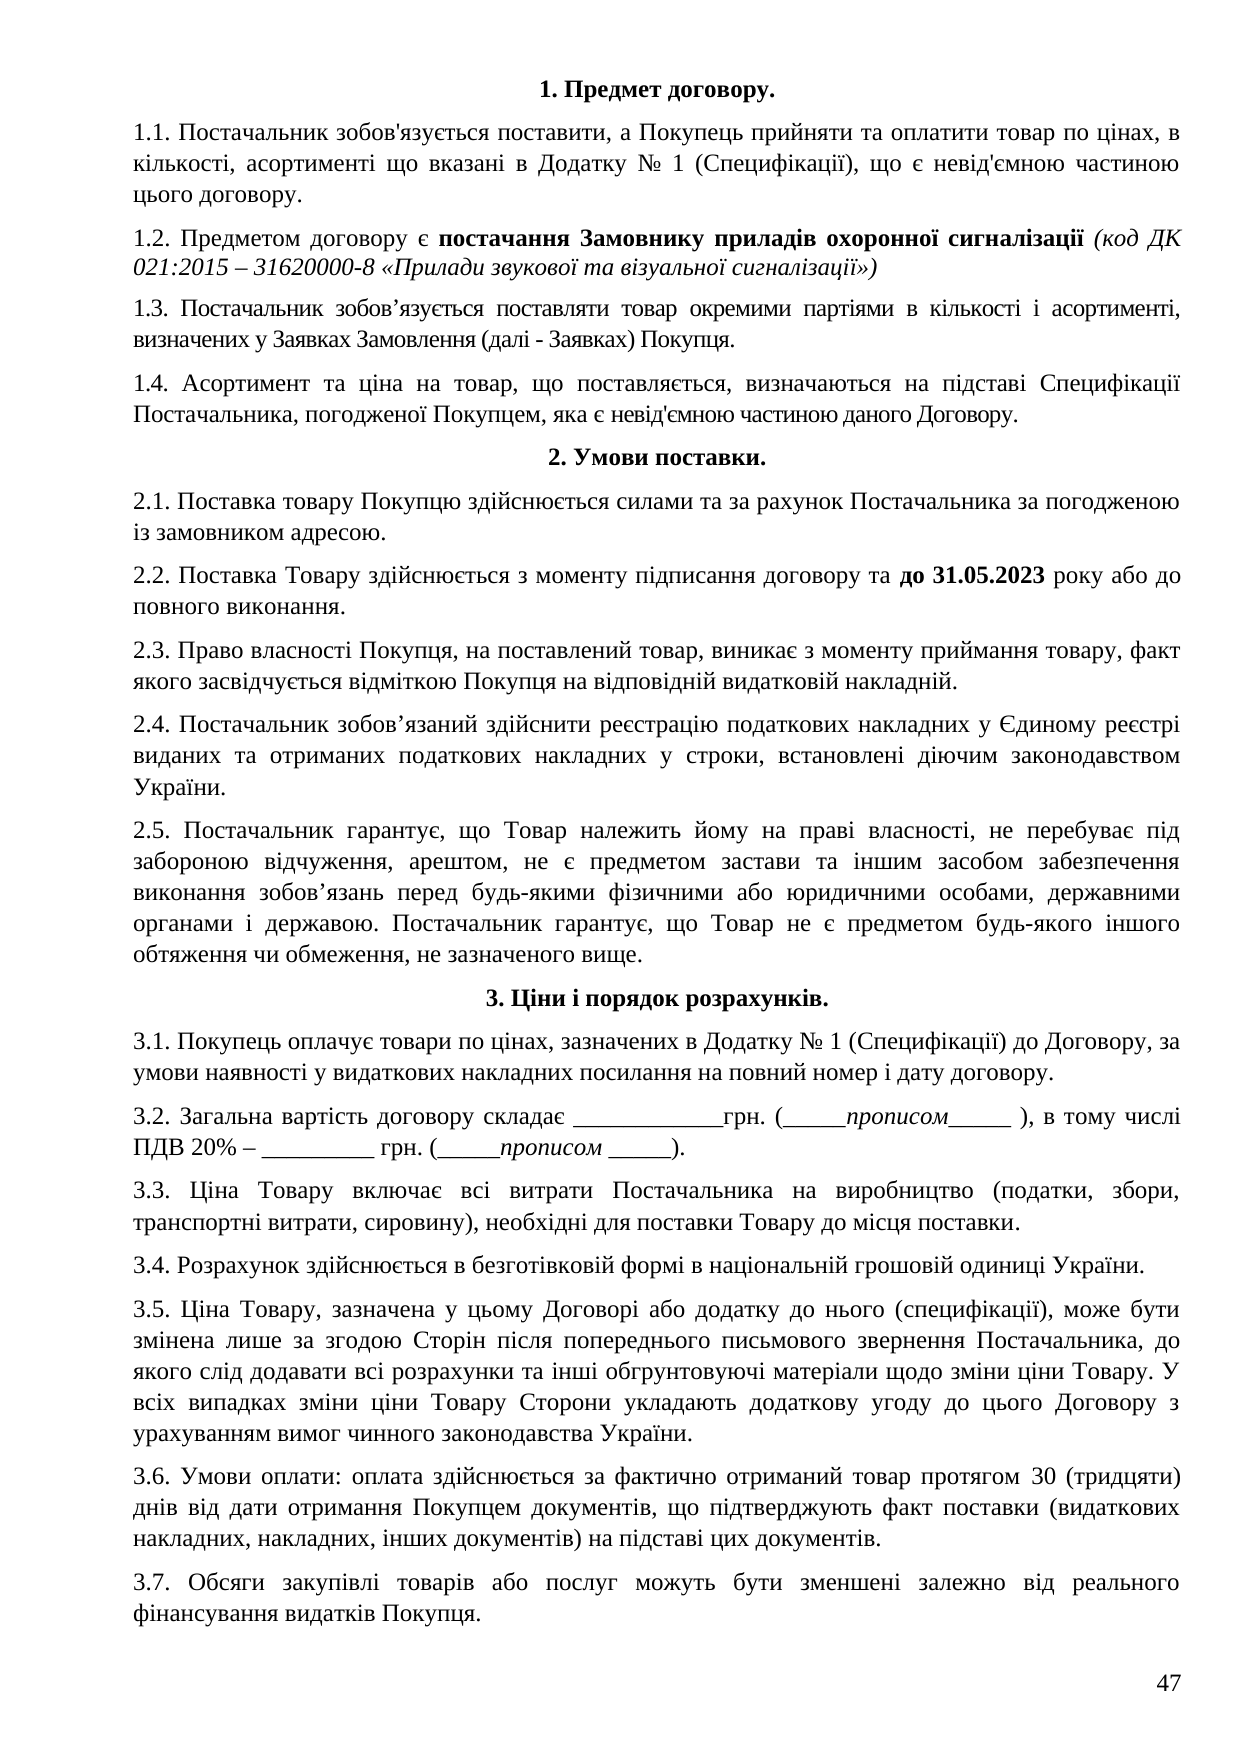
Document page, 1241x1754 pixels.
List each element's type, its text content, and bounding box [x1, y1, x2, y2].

text 2.1. Поставка товару Покупцю здійснюється силами та за рахунок Постачальника за погодженою із замовником адресою. [133, 486, 1181, 546]
text 3.3. Ціна Товару включає всі витрати Постачальника на виробництво (податки, збори, транспортні витрати, сировину), необхідні для поставки Товару до місця поставки. [133, 1176, 1181, 1235]
text 2.3. Право власності Покупця, на поставлений товар, виникає з моменту приймання товару, факт якого засвідчується відміткою Покупця на відповідній видатковій накладній. [133, 635, 1181, 695]
text 1.2. Предметом договору є постачання Замовнику приладів охоронної сигналізації (код ДК 021:2015 – 31620000-8 «Прилади звукової та візуальної сигналізації») [133, 223, 1181, 281]
text 1.3. Постачальник зобов’язується поставляти товар окремими партіями в кількості і асортименті, визначених у Заявках Замовлення (далі - Заявках) Покупця. [133, 293, 1181, 353]
text 3. Ціни і порядок розрахунків. [133, 983, 1181, 1012]
text 3.2. Загальна вартість договору складає ____________грн. (_____прописом_____ ), в тому числі ПДВ 20% – _________ грн. (_____прописом _____). [133, 1101, 1181, 1161]
text 3.5. Ціна Товару, зазначена у цьому Договорі або додатку до нього (специфікації), може бути змінена лише за згодою Сторін після попереднього письмового звернення Постачальника, до якого слід додавати всі розрахунки та інші обгрунтовуючі матеріали щодо зміни ціни Товару. У всіх випадках зміни ціни Товару Сторони укладають додаткову угоду до цього Договору з урахуванням вимог чинного законодавства України. [133, 1294, 1181, 1447]
text 3.4. Розрахунок здійснюється в безготівковій формі в національній грошовій одиниці України. [133, 1250, 1181, 1279]
text 1.4. Асортимент та ціна на товар, що поставляється, визначаються на підставі Специфікації Постачальника, погодженої Покупцем, яка є невід'ємною частиною даного Договору. [133, 368, 1181, 427]
text 2.5. Постачальник гарантує, що Товар належить йому на праві власності, не перебуває під забороною відчуження, арештом, не є предметом застави та іншим засобом забезпечення виконання зобов’язань перед будь-якими фізичними або юридичними особами, державними органами і державою. Постачальник гарантує, що Товар не є предметом будь-якого іншого обтяження чи обмеження, не зазначеного вище. [133, 815, 1181, 968]
text 2.4. Постачальник зобов’язаний здійснити реєстрацію податкових накладних у Єдиному реєстрі виданих та отриманих податкових накладних у строки, встановлені діючим законодавством України. [133, 709, 1181, 800]
text 3.7. Обсяги закупівлі товарів або послуг можуть бути зменшені залежно від реального фінансування видатків Покупця. [133, 1567, 1181, 1627]
text 3.6. Умови оплати: оплата здійснюється за фактично отриманий товар протягом 30 (тридцяти) днів від дати отримання Покупцем документів, що підтверджують факт поставки (видаткових накладних, накладних, інших документів) на підставі цих документів. [133, 1461, 1181, 1552]
text 1. Предмет договору. [133, 74, 1181, 103]
text 2.2. Поставка Товару здійснюється з моменту підписання договору та до 31.05.2023 року або до повного виконання. [133, 560, 1181, 620]
text 1.1. Постачальник зобов'язується поставити, а Покупець прийняти та оплатити товар по цінах, в кількості, асортименті що вказані в Додатку № 1 (Специфікації), що є невід'ємною частиною цього договору. [133, 117, 1181, 208]
text 3.1. Покупець оплачує товари по цінах, зазначених в Додатку № 1 (Специфікації) до Договору, за умови наявності у видаткових накладних посилання на повний номер і дату договору. [133, 1026, 1181, 1086]
text 2. Умови поставки. [133, 442, 1181, 471]
